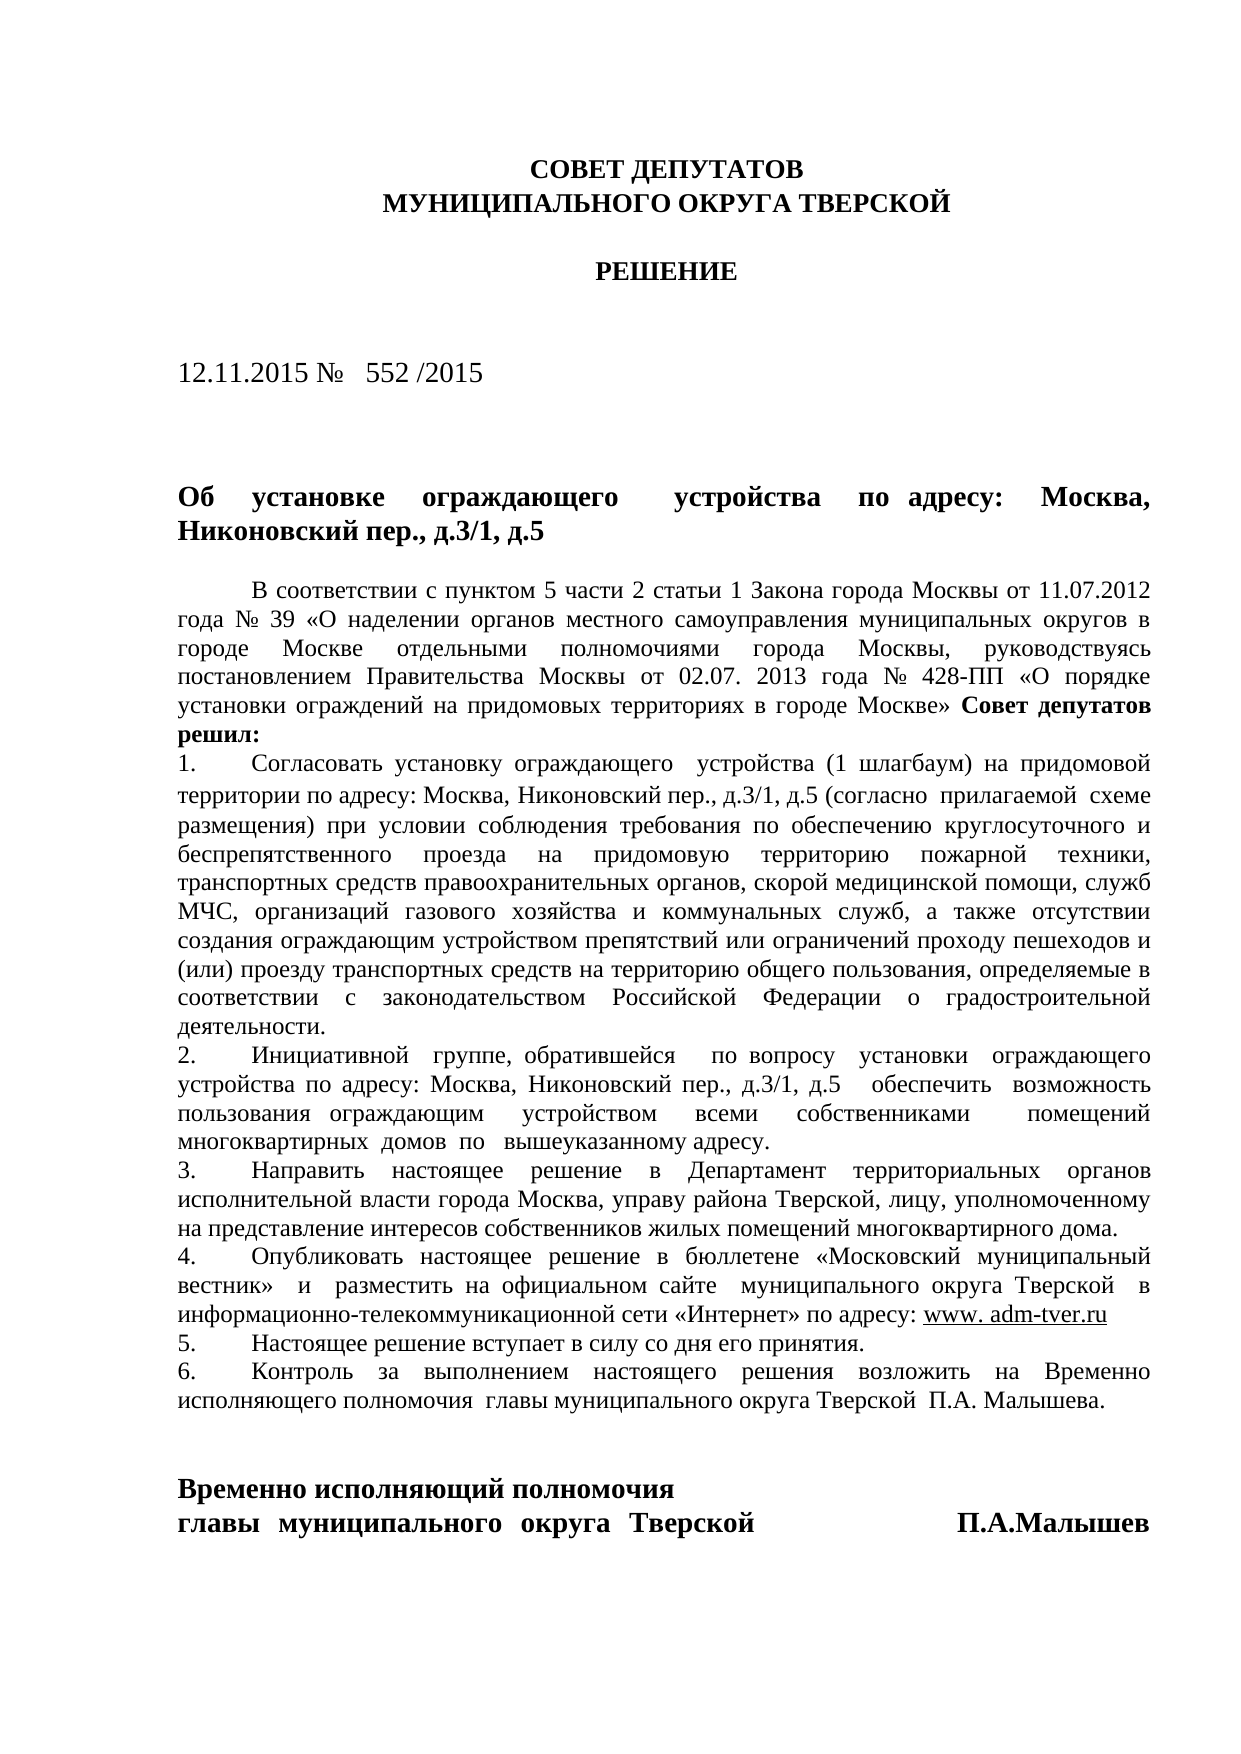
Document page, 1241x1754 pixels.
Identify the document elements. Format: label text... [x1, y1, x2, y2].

text РЕШЕНИЕ [181, 253, 1152, 287]
text главы муниципального округа Тверской П.А.Малышев [177, 1505, 1152, 1572]
text Временно исполняющий полномочия [177, 1471, 1152, 1505]
text 5. Настоящее решение вступает в силу со дня его принятия. [177, 1328, 1152, 1356]
text Об установке ограждающего устройства по адресу: Москва, Никоновский пер., д.3/1, д.5 [177, 479, 1152, 546]
text 3. Направить настоящее решение в Департамент территориальных органов исполнительной власти города Москва, управу района Тверской, лицу, уполномоченному на представление интересов собственников жилых помещений многоквартирного дома. [177, 1155, 1152, 1241]
text 2. Инициативной группе, обратившейся по вопросу установки ограждающего устройства по адресу: Москва, Никоновский пер., д.3/1, д.5 обеспечить возможность пользования ограждающим устройством всеми собственниками помещений многоквартирных домов по вышеуказанному адресу. [177, 1040, 1152, 1155]
text 6. Контроль за выполнением настоящего решения возложить на Временно исполняющего полномочия главы муниципального округа Тверской П.А. Малышева. [177, 1356, 1152, 1414]
text В соответствии с пунктом 5 части 2 статьи 1 Закона города Москвы от 11.07.2012 года № 39 «О наделении органов местного самоуправления муниципальных округов в городе Москве отдельными полномочиями города Москвы, руководствуясь постановлением Правительства Москвы от 02.07. 2013 года № 428-ПП «О порядке установки ограждений на придомовых территориях в городе Москве» Совет депутатов решил: [177, 575, 1152, 748]
text 12.11.2015 № 552 /2015 [177, 355, 1152, 389]
text 4. Опубликовать настоящее решение в бюллетене «Московский муниципальный вестник» и разместить на официальном сайте муниципального округа Тверской в информационно-телекоммуникационной сети «Интернет» по адресу: www. adm-tver.ru [177, 1241, 1152, 1328]
text 1. Согласовать установку ограждающего устройства (1 шлагбаум) на придомовой территории по адресу: Москва, Никоновский пер., д.3/1, д.5 (согласно прилагаемой схеме размещения) при условии соблюдения требования по обеспечению круглосуточного и беспрепятственного проезда на придомовую территорию пожарной техники, транспортных средств правоохранительных органов, скорой медицинской помощи, служб МЧС, организаций газового хозяйства и коммунальных служб, а также отсутствии создания ограждающим устройством препятствий или ограничений проходу пешеходов и (или) проезду транспортных средств на территорию общего пользования, определяемые в соответствии с законодательством Российской Федерации о градостроительной деятельности. [177, 748, 1152, 1040]
text МУНИЦИПАЛЬНОГО ОКРУГА ТВЕРСКОЙ [181, 186, 1152, 219]
text СОВЕТ ДЕПУТАТОВ [181, 152, 1152, 186]
